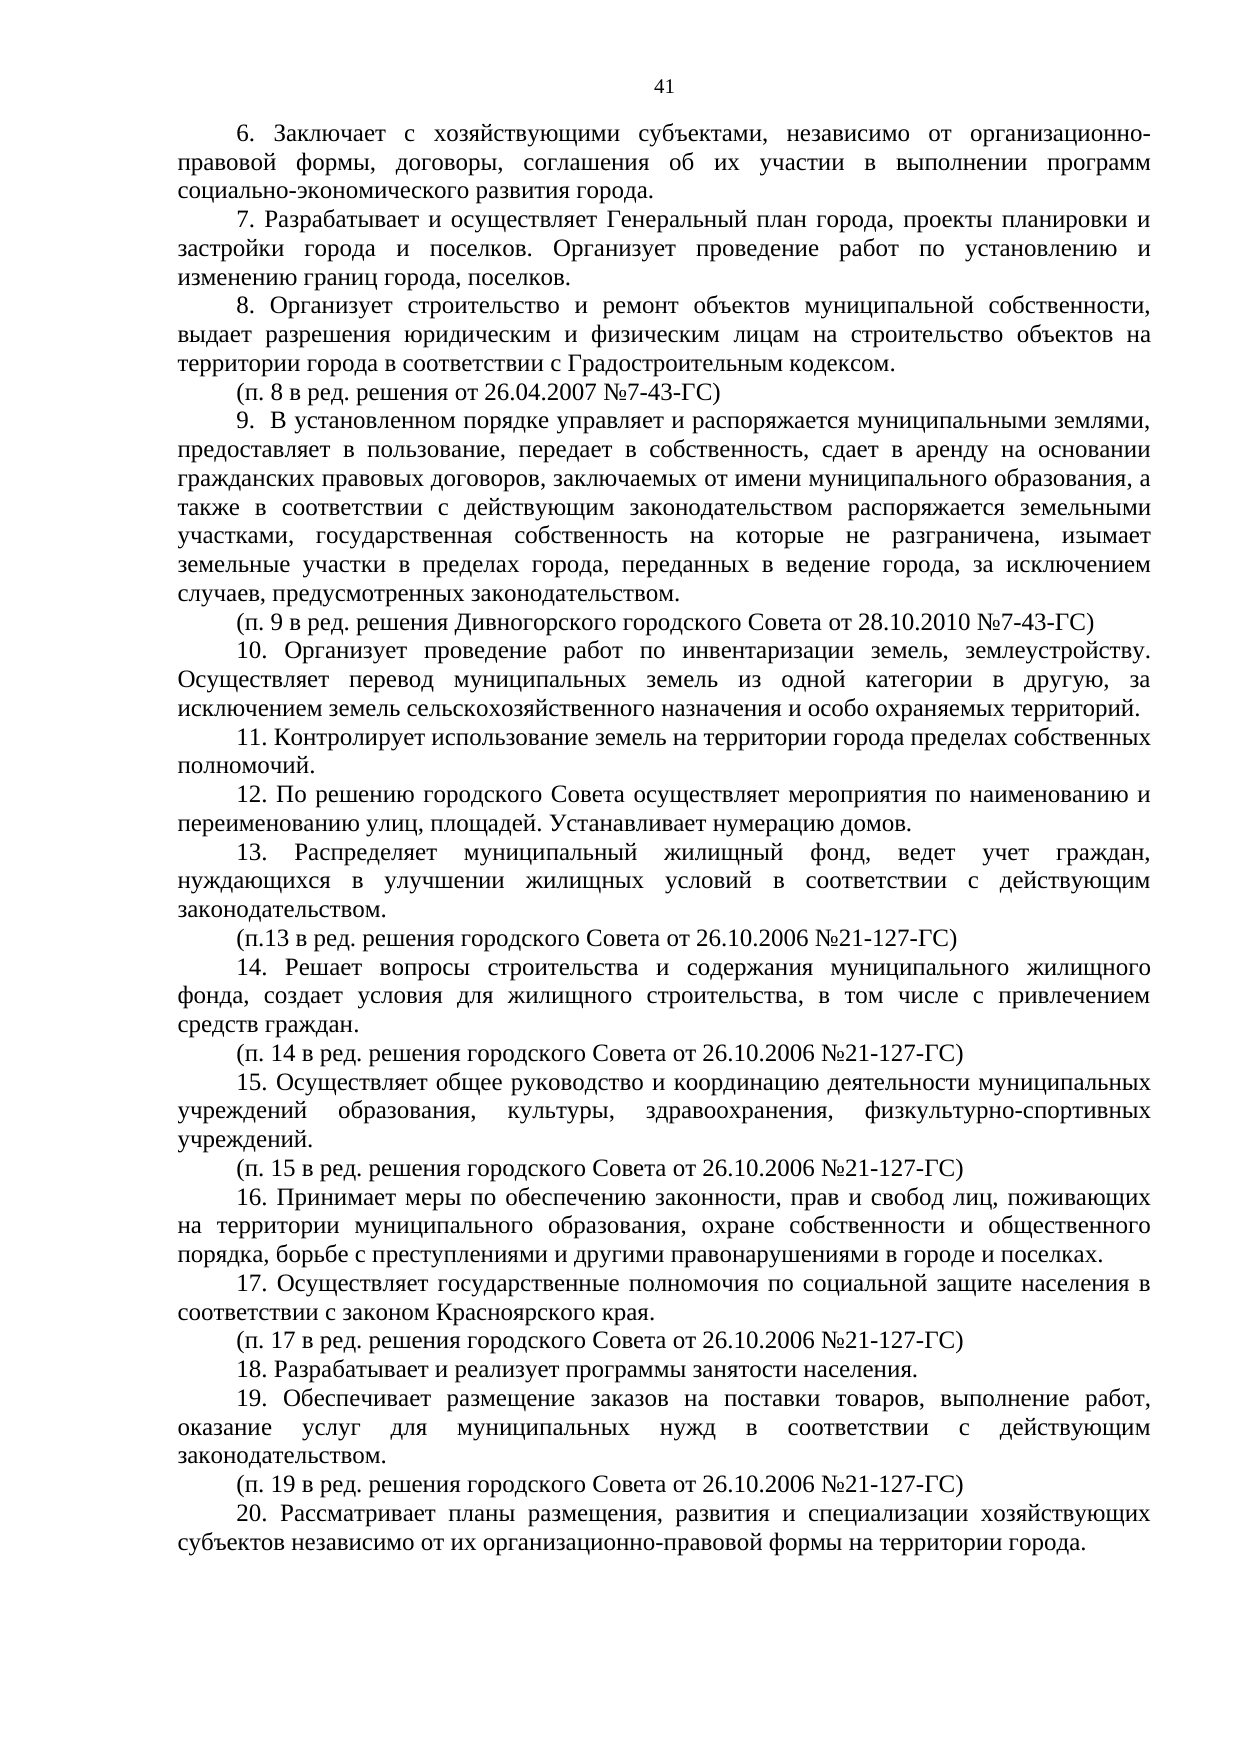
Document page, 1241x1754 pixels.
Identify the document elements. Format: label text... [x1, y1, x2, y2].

text (п. 9 в ред. решения Дивногорского городского Совета от 28.10.2010 №7-43-ГС) [177, 607, 1152, 636]
text (п. 8 в ред. решения от 26.04.2007 №7-43-ГС) [177, 377, 1152, 406]
text 12. По решению городского Совета осуществляет мероприятия по наименованию и переименованию улиц, площадей. Устанавливает нумерацию домов. [177, 779, 1152, 837]
text 10. Организует проведение работ по инвентаризации земель, землеустройству. Осуществляет перевод муниципальных земель из одной категории в другую, за исключением земель сельскохозяйственного назначения и особо охраняемых территорий. [177, 636, 1152, 722]
text 19. Обеспечивает размещение заказов на поставки товаров, выполнение работ, оказание услуг для муниципальных нужд в соответствии с действующим законодательством. [177, 1383, 1152, 1469]
text (п. 17 в ред. решения городского Совета от 26.10.2006 №21-127-ГС) [177, 1326, 1152, 1354]
text 7. Разрабатывает и осуществляет Генеральный план города, проекты планировки и застройки города и поселков. Организует проведение работ по установлению и изменению границ города, поселков. [177, 204, 1152, 291]
text 9. В установленном порядке управляет и распоряжается муниципальными землями, предоставляет в пользование, передает в собственность, сдает в аренду на основании гражданских правовых договоров, заключаемых от имени муниципального образования, а также в соответствии с действующим законодательством распоряжается земельными участками, государственная собственность на которые не разграничена, изымает земельные участки в пределах города, переданных в ведение города, за исключением случаев, предусмотренных законодательством. [177, 406, 1152, 607]
text 11. Контролирует использование земель на территории города пределах собственных полномочий. [177, 722, 1152, 779]
text 18. Разрабатывает и реализует программы занятости населения. [177, 1354, 1152, 1383]
text 20. Рассматривает планы размещения, развития и специализации хозяйствующих субъектов независимо от их организационно-правовой формы на территории города. [177, 1498, 1152, 1556]
text 17. Осуществляет государственные полномочия по социальной защите населения в соответствии с законом Красноярского края. [177, 1268, 1152, 1326]
text 13. Распределяет муниципальный жилищный фонд, ведет учет граждан, нуждающихся в улучшении жилищных условий в соответствии с действующим законодательством. [177, 837, 1152, 923]
text 8. Организует строительство и ремонт объектов муниципальной собственности, выдает разрешения юридическим и физическим лицам на строительство объектов на территории города в соответствии с Градостроительным кодексом. [177, 291, 1152, 377]
text 6. Заключает с хозяйствующими субъектами, независимо от организационно-правовой формы, договоры, соглашения об их участии в выполнении программ социально-экономического развития города. [177, 118, 1152, 204]
text 14. Решает вопросы строительства и содержания муниципального жилищного фонда, создает условия для жилищного строительства, в том числе с привлечением средств граждан. [177, 952, 1152, 1038]
text (п.13 в ред. решения городского Совета от 26.10.2006 №21-127-ГС) [177, 923, 1152, 952]
text (п. 19 в ред. решения городского Совета от 26.10.2006 №21-127-ГС) [177, 1469, 1152, 1498]
text (п. 15 в ред. решения городского Совета от 26.10.2006 №21-127-ГС) [177, 1153, 1152, 1182]
text (п. 14 в ред. решения городского Совета от 26.10.2006 №21-127-ГС) [177, 1038, 1152, 1067]
text 16. Принимает меры по обеспечению законности, прав и свобод лиц, поживающих на территории муниципального образования, охране собственности и общественного порядка, борьбе с преступлениями и другими правонарушениями в городе и поселках. [177, 1182, 1152, 1268]
text 15. Осуществляет общее руководство и координацию деятельности муниципальных учреждений образования, культуры, здравоохранения, физкультурно-спортивных учреждений. [177, 1067, 1152, 1153]
